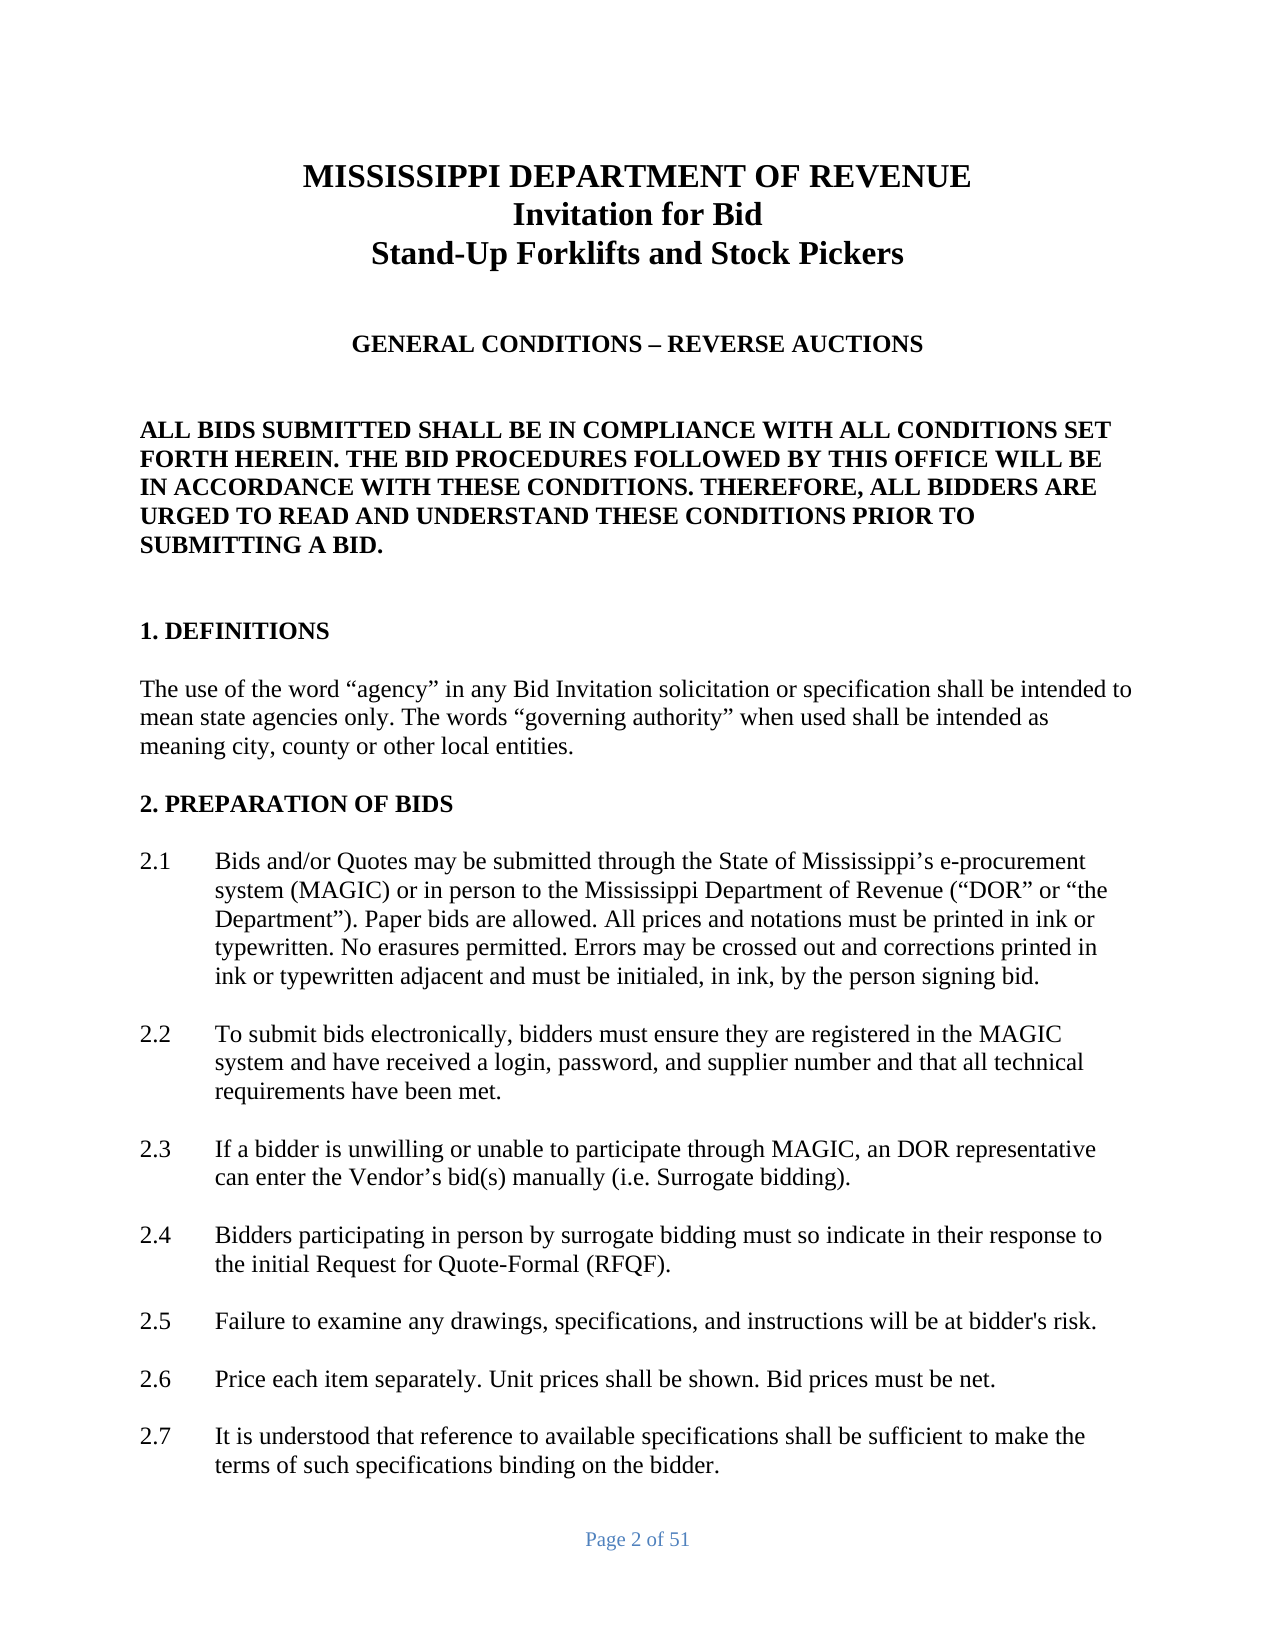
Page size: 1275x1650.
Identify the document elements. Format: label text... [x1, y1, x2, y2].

text ALL BIDS SUBMITTED SHALL BE IN COMPLIANCE WITH ALL CONDITIONS SET FORTH HEREIN. THE BID PROCEDURES FOLLOWED BY THIS OFFICE WILL BE IN ACCORDANCE WITH THESE CONDITIONS. THEREFORE, ALL BIDDERS ARE URGED TO READ AND UNDERSTAND THESE CONDITIONS PRIOR TO SUBMITTING A BID. [139, 415, 1135, 559]
text MISSISSIPPI DEPARTMENT OF REVENUE [139, 156, 1135, 194]
text GENERAL CONDITIONS – REVERSE AUCTIONS [139, 329, 1135, 357]
text 2.2 To submit bids electronically, bidders must ensure they are registered in the MAGIC system and have received a login, password, and supplier number and that all technical requirements have been met. [139, 1019, 1135, 1105]
text 1. DEFINITIONS [139, 616, 1135, 645]
text The use of the word “agency” in any Bid Invitation solicitation or specification shall be intended to mean state agencies only. The words “governing authority” when used shall be intended as meaning city, county or other local entities. [139, 674, 1135, 760]
text 2.1 Bids and/or Quotes may be submitted through the State of Mississippi’s e-procurement system (MAGIC) or in person to the Mississippi Department of Revenue (“DOR” or “the Department”). Paper bids are allowed. All prices and notations must be printed in ink or typewritten. No erasures permitted. Errors may be crossed out and corrections printed in ink or typewritten adjacent and must be initialed, in ink, by the person signing bid. [139, 846, 1135, 990]
text 2.6 Price each item separately. Unit prices shall be shown. Bid prices must be net. [139, 1364, 1135, 1392]
text Invitation for Bid [139, 194, 1135, 233]
text 2.7 It is understood that reference to available specifications shall be sufficient to make the terms of such specifications binding on the bidder. [139, 1421, 1135, 1479]
text Stand-Up Forklifts and Stock Pickers [139, 233, 1135, 271]
text 2.5 Failure to examine any drawings, specifications, and instructions will be at bidder's risk. [139, 1306, 1135, 1335]
text 2. PREPARATION OF BIDS [139, 789, 1135, 817]
text 2.4 Bidders participating in person by surrogate bidding must so indicate in their response to the initial Request for Quote-Formal (RFQF). [139, 1220, 1135, 1277]
text 2.3 If a bidder is unwilling or unable to participate through MAGIC, an DOR representative can enter the Vendor’s bid(s) manually (i.e. Surrogate bidding). [139, 1134, 1135, 1191]
